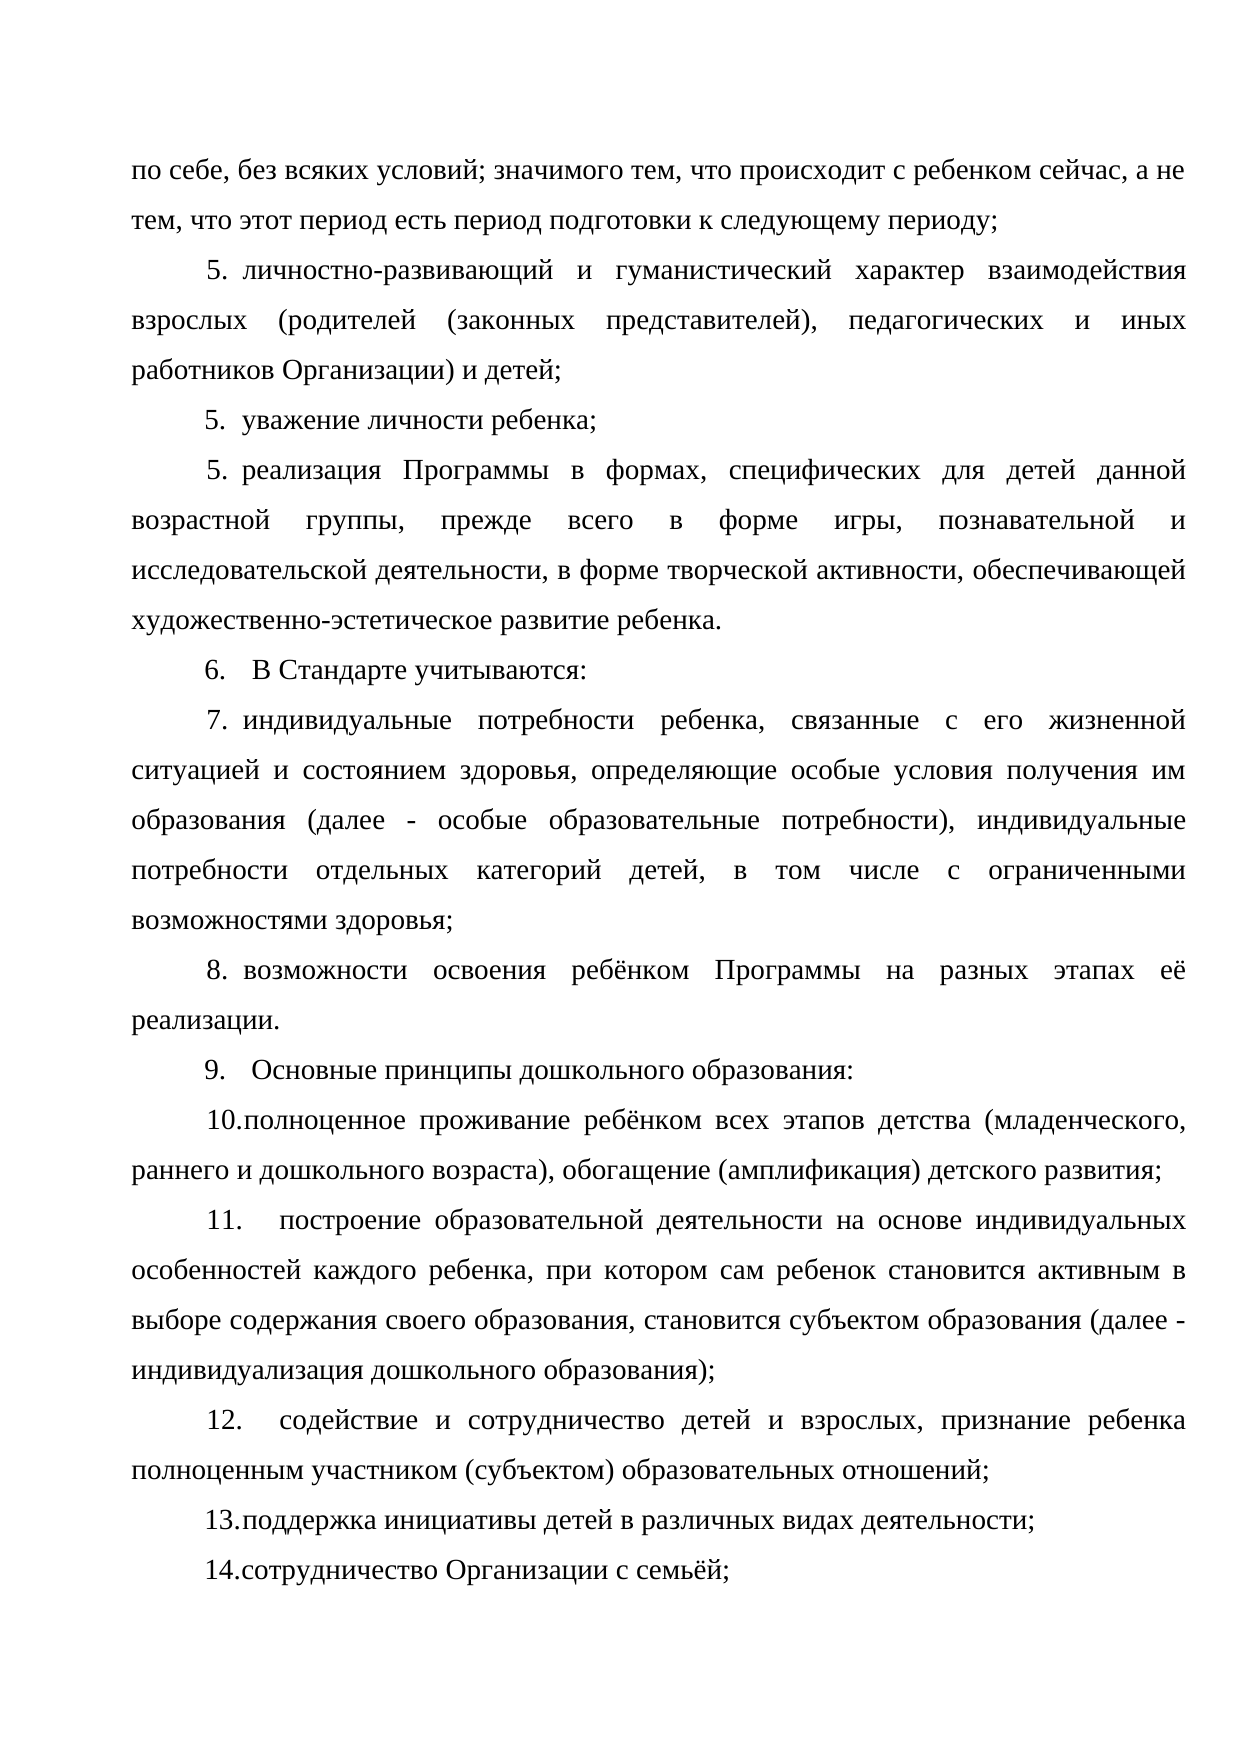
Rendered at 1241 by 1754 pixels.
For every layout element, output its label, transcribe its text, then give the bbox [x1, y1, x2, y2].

list построение образовательной деятельности на основе индивидуальных особенностей каждого ребенка, при котором сам ребенок становится активным в выборе содержания своего образования, становится субъектом образования (далее - индивидуализация дошкольного образования); [131, 1190, 1187, 1390]
list личностно-развивающий и гуманистический характер взаимодействия взрослых (родителей (законных представителей), педагогических и иных работников Организации) и детей; [131, 240, 1187, 390]
list содействие и сотрудничество детей и взрослых, признание ребенка полноценным участником (субъектом) образовательных отношений; [131, 1390, 1187, 1490]
list В Стандарте учитываются: [204, 640, 1189, 690]
list сотрудничество Организации с семьёй; [204, 1540, 1189, 1590]
list поддержка инициативы детей в различных видах деятельности; [204, 1490, 1189, 1540]
list реализация Программы в формах, специфических для детей данной возрастной группы, прежде всего в форме игры, познавательной и исследовательской деятельности, в форме творческой активности, обеспечивающей художественно-эстетическое развитие ребенка. [131, 440, 1187, 640]
list Основные принципы дошкольного образования: [204, 1040, 1189, 1090]
list индивидуальные потребности ребенка, связанные с его жизненной ситуацией и состоянием здоровья, определяющие особые условия получения им образования (далее - особые образовательные потребности), индивидуальные потребности отдельных категорий детей, в том числе с ограниченными возможностями здоровья; [131, 690, 1187, 940]
list уважение личности ребенка; [204, 390, 1189, 440]
text по себе, без всяких условий; значимого тем, что происходит с ребенком сейчас, а не тем, что этот период есть период подготовки к следующему периоду; [131, 140, 1187, 240]
list возможности освоения ребёнком Программы на разных этапах её реализации. [131, 940, 1187, 1040]
list полноценное проживание ребёнком всех этапов детства (младенческого, раннего и дошкольного возраста), обогащение (амплификация) детского развития; [131, 1090, 1187, 1190]
